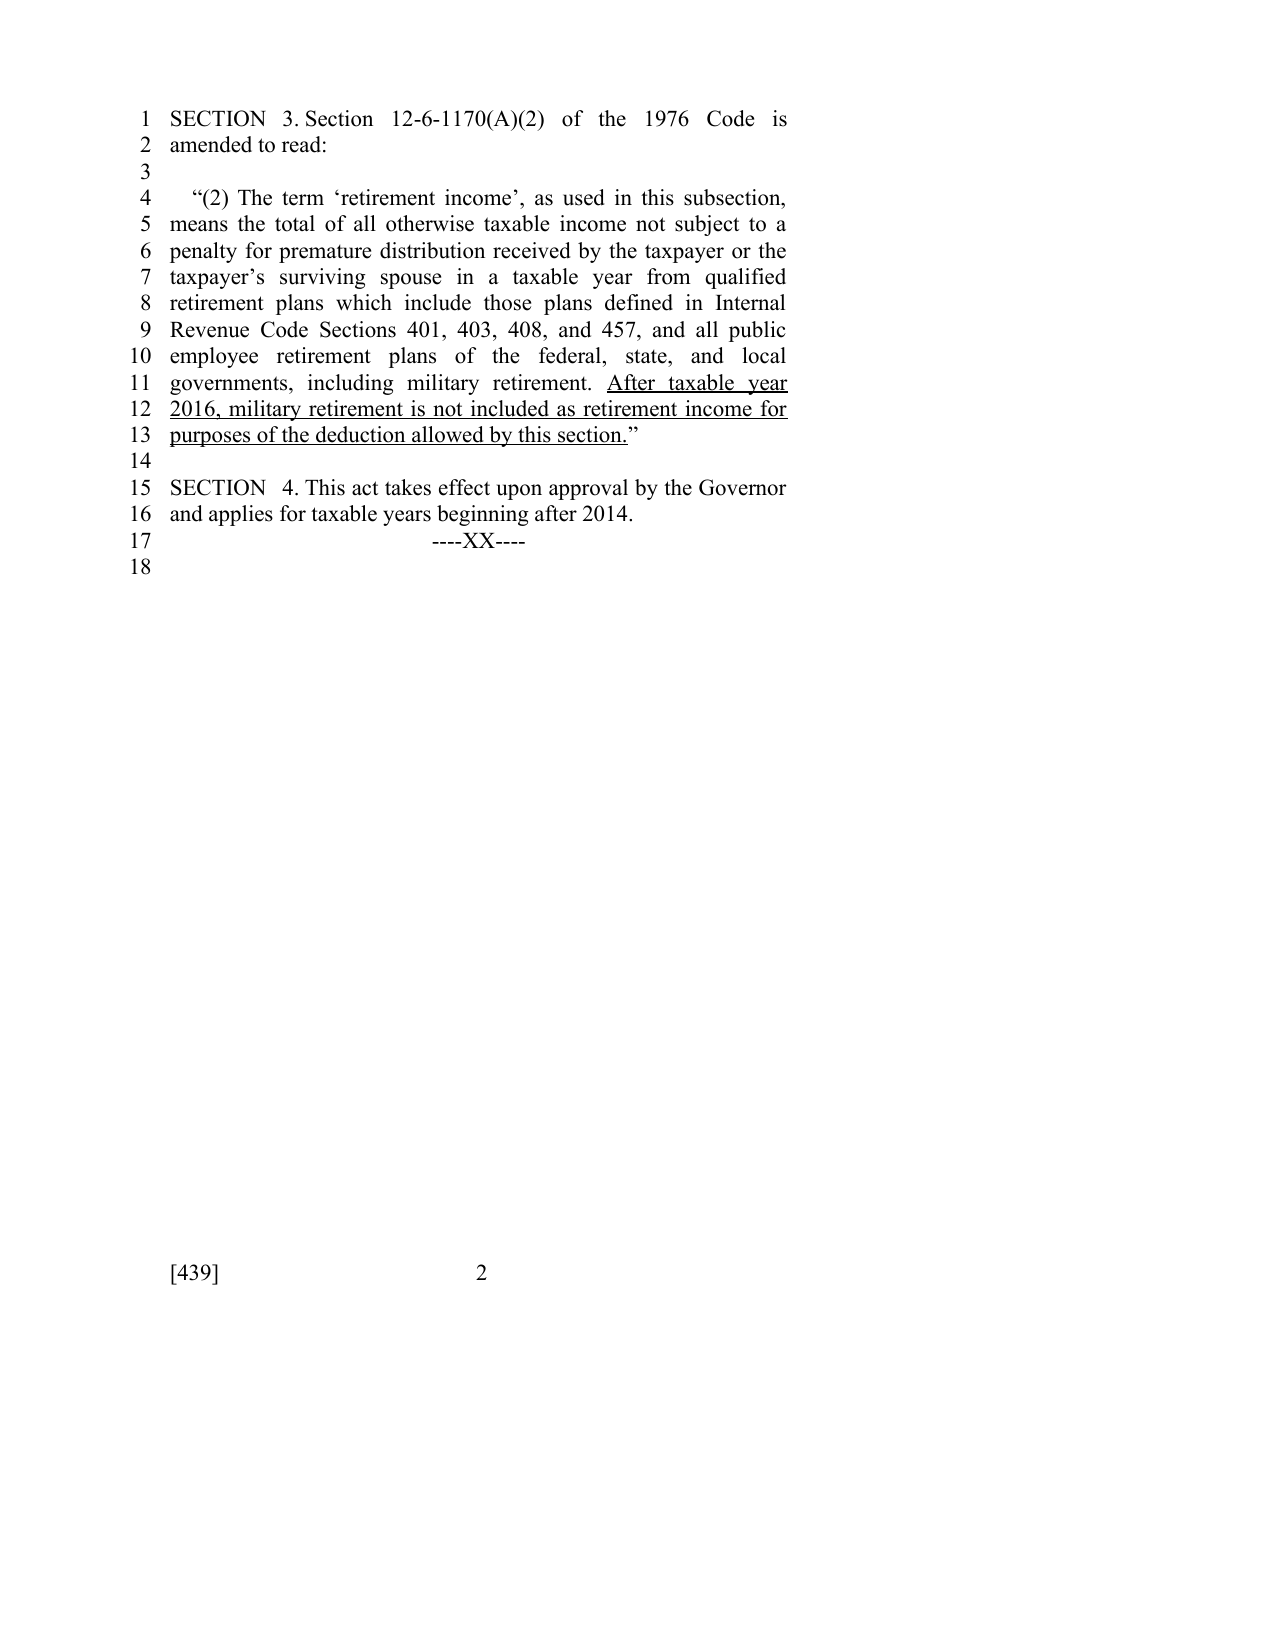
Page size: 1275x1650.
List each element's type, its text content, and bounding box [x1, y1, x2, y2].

text “(2) The term ‘retirement income’, as used in this subsection, means the total of all otherwise taxable income not subject to a penalty for premature distribution received by the taxpayer or the taxpayer’s surviving spouse in a taxable year from qualified retirement plans which include those plans defined in Internal Revenue Code Sections 401, 403, 408, and 457, and all public employee retirement plans of the federal, state, and local governments, including military retirement. After taxable year 2016, military retirement is not included as retirement income for purposes of the deduction allowed by this section.” [169, 184, 787, 418]
text ----XX---- [169, 527, 787, 553]
text SECTION 3. Section 12-6-1170(A)(2) of the 1976 Code is amended to read: [169, 105, 787, 158]
text SECTION 4. This act takes effect upon approval by the Governor and applies for taxable years beginning after 2014. [169, 474, 787, 527]
